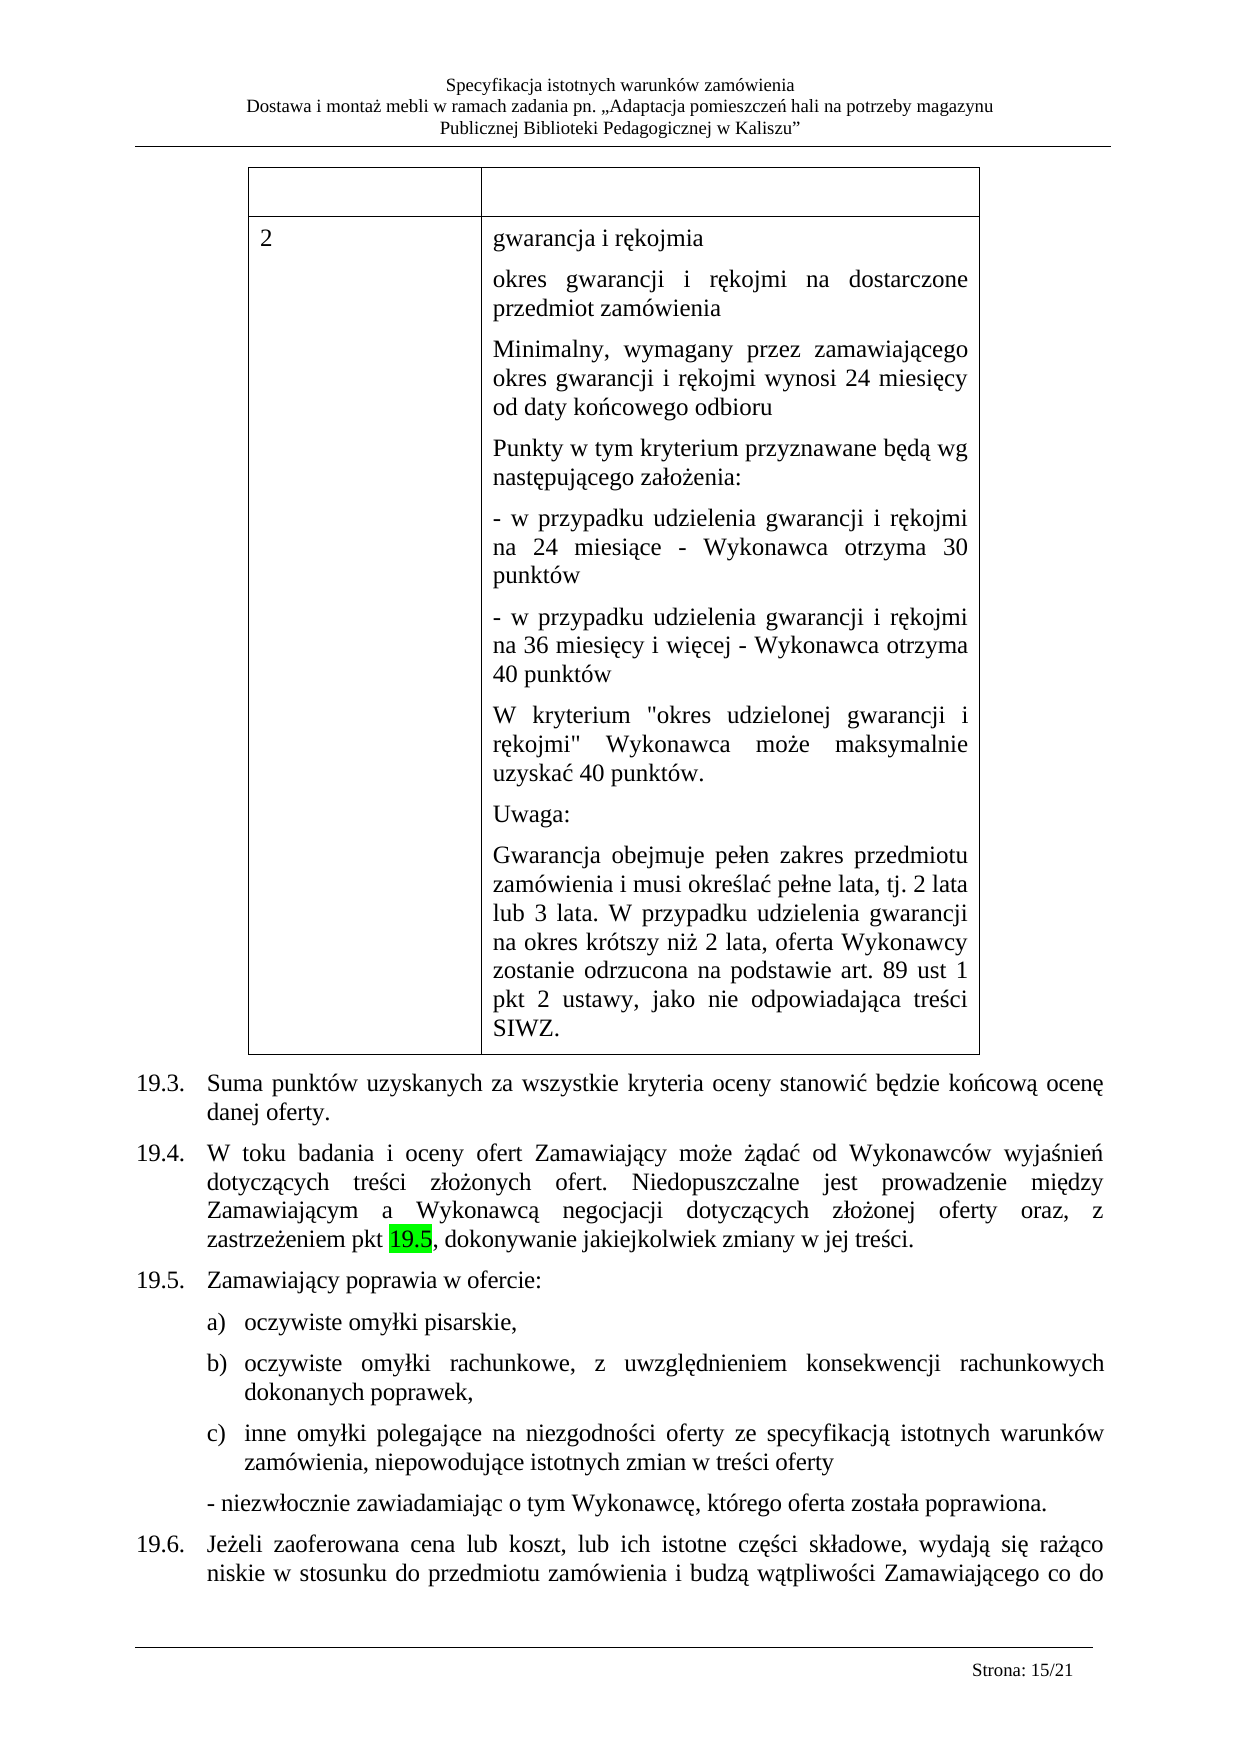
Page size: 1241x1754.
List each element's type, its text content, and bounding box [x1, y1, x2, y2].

subtitle Suma punktów uzyskanych za wszystkie kryteria oceny stanowić będzie końcową ocenę danej oferty. [136, 1068, 1104, 1125]
subtitle Zamawiający poprawia w ofercie: [136, 1265, 1104, 1294]
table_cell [482, 168, 979, 216]
subtitle - niezwłocznie zawiadamiając o tym Wykonawcę, którego oferta została poprawiona. [207, 1488, 1104, 1517]
table_cell 2 [249, 217, 481, 1054]
table_cell gwarancja i rękojmia okres gwarancji i rękojmi na dostarczone przedmiot zamówienia Minimalny, wymagany przez zamawiającego okres gwarancji i rękojmi wynosi 24 miesięcy od daty końcowego odbioru Punkty w tym kryterium przyznawane będą wg następującego założenia: - w przypadku udzielenia gwarancji i rękojmi na 24 miesiące - Wykonawca otrzyma 30 punktów - w przypadku udzielenia gwarancji i rękojmi na 36 miesięcy i więcej - Wykonawca otrzyma 40 punktów W kryterium "okres udzielonej gwarancji i rękojmi" Wykonawca może maksymalnie uzyskać 40 punktów. Uwaga: Gwarancja obejmuje pełen zakres przedmiotu zamówienia i musi określać pełne lata, tj. 2 lata lub 3 lata. W przypadku udzielenia gwarancji na okres krótszy niż 2 lata, oferta Wykonawcy zostanie odrzucona na podstawie art. 89 ust 1 pkt 2 ustawy, jako nie odpowiadająca treści SIWZ. [482, 217, 979, 1054]
subtitle inne omyłki polegające na niezgodności oferty ze specyfikacją istotnych warunków zamówienia, niepowodujące istotnych zmian w treści oferty [207, 1418, 1104, 1475]
subtitle oczywiste omyłki pisarskie, [207, 1307, 1104, 1335]
table_cell 1 [249, 168, 481, 216]
subtitle oczywiste omyłki rachunkowe, z uwzględnieniem konsekwencji rachunkowych dokonanych poprawek, [207, 1348, 1104, 1405]
subtitle W toku badania i oceny ofert Zamawiający może żądać od Wykonawców wyjaśnień dotyczących treści złożonych ofert. Niedopuszczalne jest prowadzenie między Zamawiającym a Wykonawcą negocjacji dotyczących złożonej oferty oraz, z zastrzeżeniem pkt 19.5, dokonywanie jakiejkolwiek zmiany w jej treści. [136, 1138, 1104, 1253]
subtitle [136, 1529, 1104, 1587]
